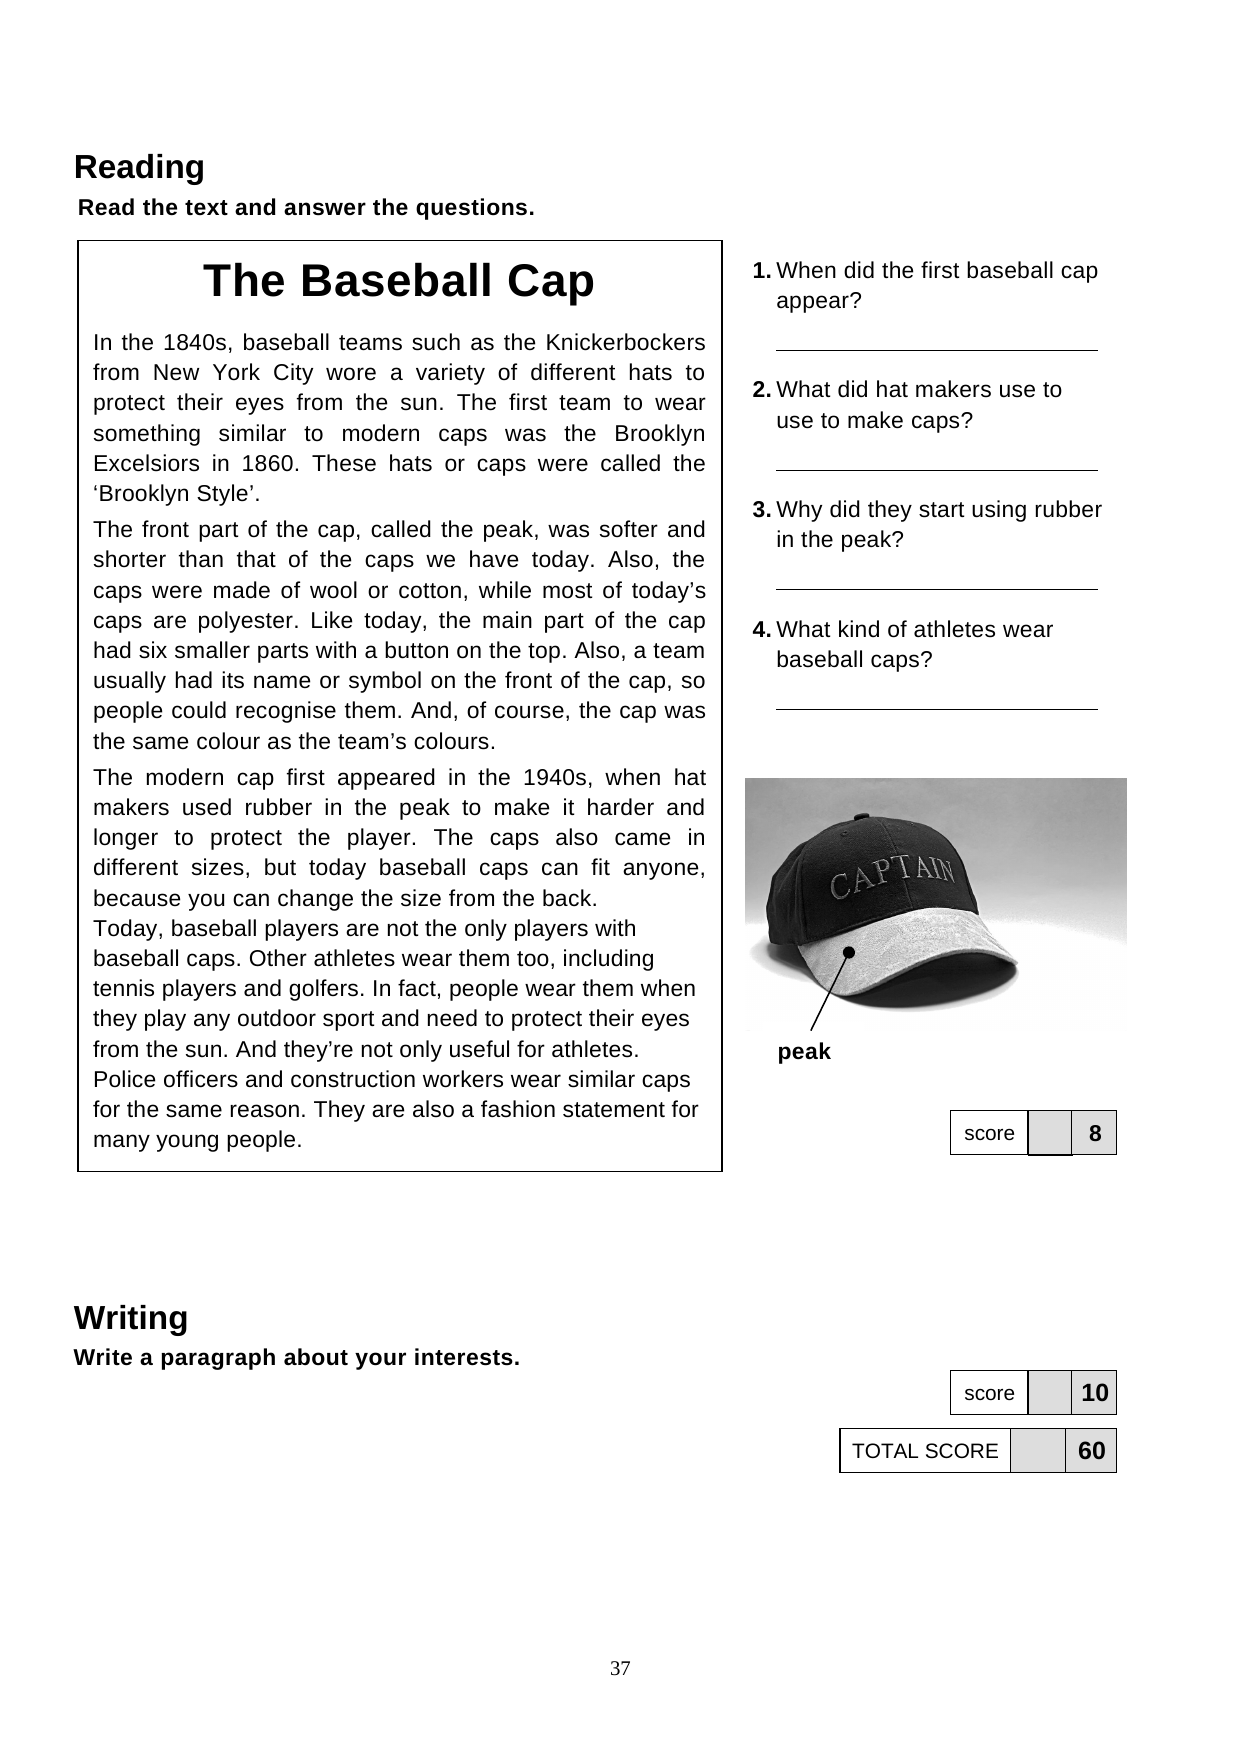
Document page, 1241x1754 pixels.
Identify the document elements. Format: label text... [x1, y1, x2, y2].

text Write a paragraph about your interests. [73, 1344, 1093, 1371]
text Reading [74, 148, 1093, 186]
picture [745, 778, 1127, 1031]
text Writing [74, 1298, 1093, 1337]
text Read the text and answer the questions. [78, 194, 1093, 220]
